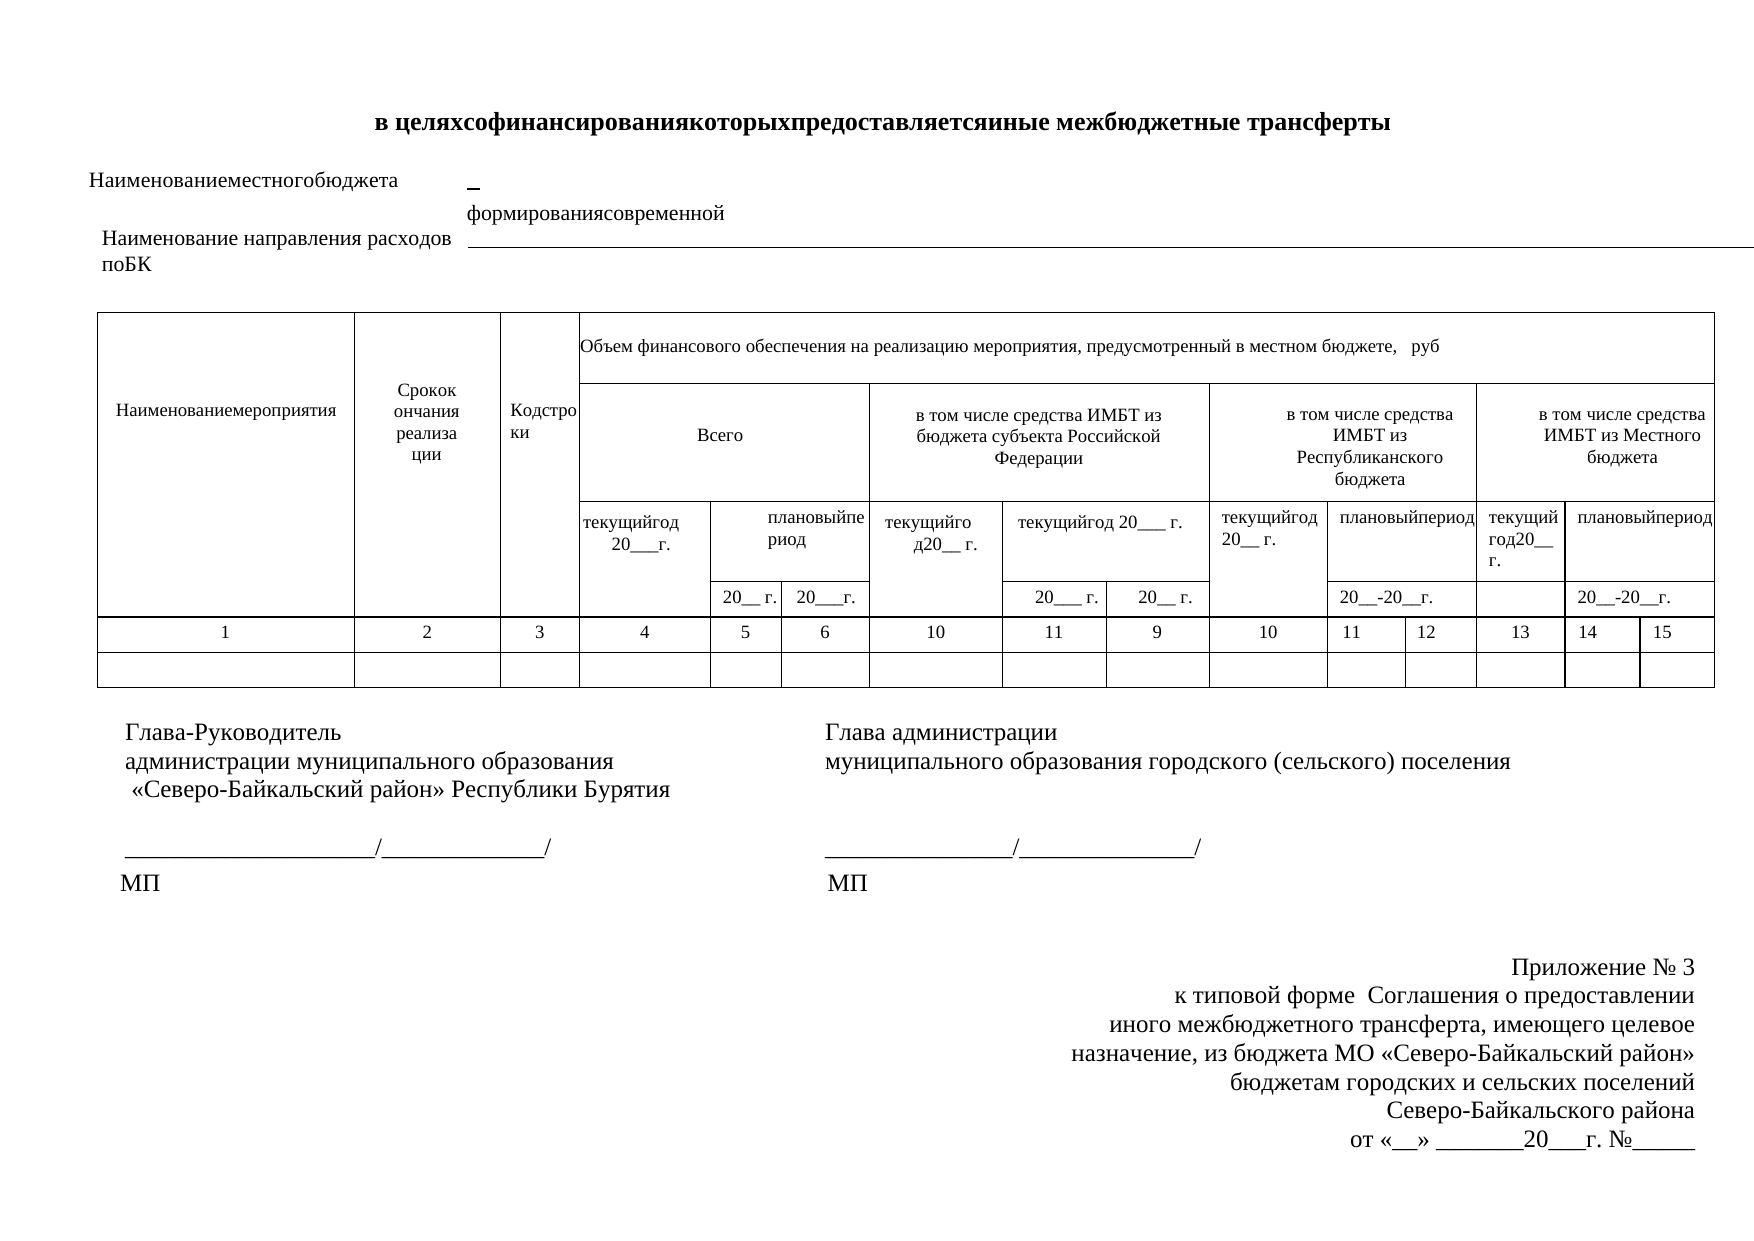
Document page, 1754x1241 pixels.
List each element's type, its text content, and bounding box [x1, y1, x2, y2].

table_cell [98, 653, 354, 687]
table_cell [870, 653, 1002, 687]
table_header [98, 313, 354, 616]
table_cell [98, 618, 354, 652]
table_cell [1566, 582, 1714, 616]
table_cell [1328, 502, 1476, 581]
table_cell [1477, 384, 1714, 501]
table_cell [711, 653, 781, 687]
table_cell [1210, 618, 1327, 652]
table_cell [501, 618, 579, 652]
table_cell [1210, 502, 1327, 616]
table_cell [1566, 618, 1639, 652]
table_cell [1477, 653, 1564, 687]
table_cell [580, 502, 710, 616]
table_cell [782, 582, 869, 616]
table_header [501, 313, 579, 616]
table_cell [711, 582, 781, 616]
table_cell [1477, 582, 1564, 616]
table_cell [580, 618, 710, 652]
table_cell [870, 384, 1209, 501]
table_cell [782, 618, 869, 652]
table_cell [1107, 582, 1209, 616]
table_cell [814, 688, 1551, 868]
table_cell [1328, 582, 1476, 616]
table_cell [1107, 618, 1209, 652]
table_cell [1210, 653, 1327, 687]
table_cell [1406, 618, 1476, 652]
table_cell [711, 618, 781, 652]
text Наименование направления расходов поБК [102, 225, 1695, 276]
text Приложение № 3 [89, 952, 1695, 981]
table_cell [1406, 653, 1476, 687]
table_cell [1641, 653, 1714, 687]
text Наименованиеместногобюджета поОКТМОПоддержка государственных программ субъектов Российской Федерации и муниципальных программ формированиясовременной [89, 158, 1429, 225]
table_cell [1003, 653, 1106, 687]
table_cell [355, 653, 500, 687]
text к типовой форме Соглашения о предоставлении [89, 981, 1695, 1009]
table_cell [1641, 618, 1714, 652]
text МП МП [89, 868, 1695, 897]
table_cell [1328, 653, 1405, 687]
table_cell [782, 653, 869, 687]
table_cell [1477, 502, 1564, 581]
text иного межбюджетного трансферта, имеющего целевое [89, 1009, 1695, 1038]
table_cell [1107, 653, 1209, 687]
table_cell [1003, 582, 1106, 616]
text назначение, из бюджета МО «Северо-Байкальский район» [89, 1038, 1695, 1067]
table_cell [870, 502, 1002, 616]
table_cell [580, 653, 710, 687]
text от «__» _______20___г. №_____ [89, 1124, 1695, 1153]
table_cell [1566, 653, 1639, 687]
text Северо-Байкальского района [89, 1096, 1695, 1124]
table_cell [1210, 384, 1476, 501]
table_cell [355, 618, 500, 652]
text бюджетам городских и сельских поселений [89, 1067, 1695, 1096]
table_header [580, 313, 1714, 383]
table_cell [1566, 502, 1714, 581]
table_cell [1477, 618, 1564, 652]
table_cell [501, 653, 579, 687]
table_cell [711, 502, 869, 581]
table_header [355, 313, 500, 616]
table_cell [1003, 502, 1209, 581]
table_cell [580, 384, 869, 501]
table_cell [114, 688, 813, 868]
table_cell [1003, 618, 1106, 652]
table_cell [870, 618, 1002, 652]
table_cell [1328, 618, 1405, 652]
text в целяхсофинансированиякоторыхпредоставляетсяиные межбюджетные трансферты [89, 106, 1677, 136]
